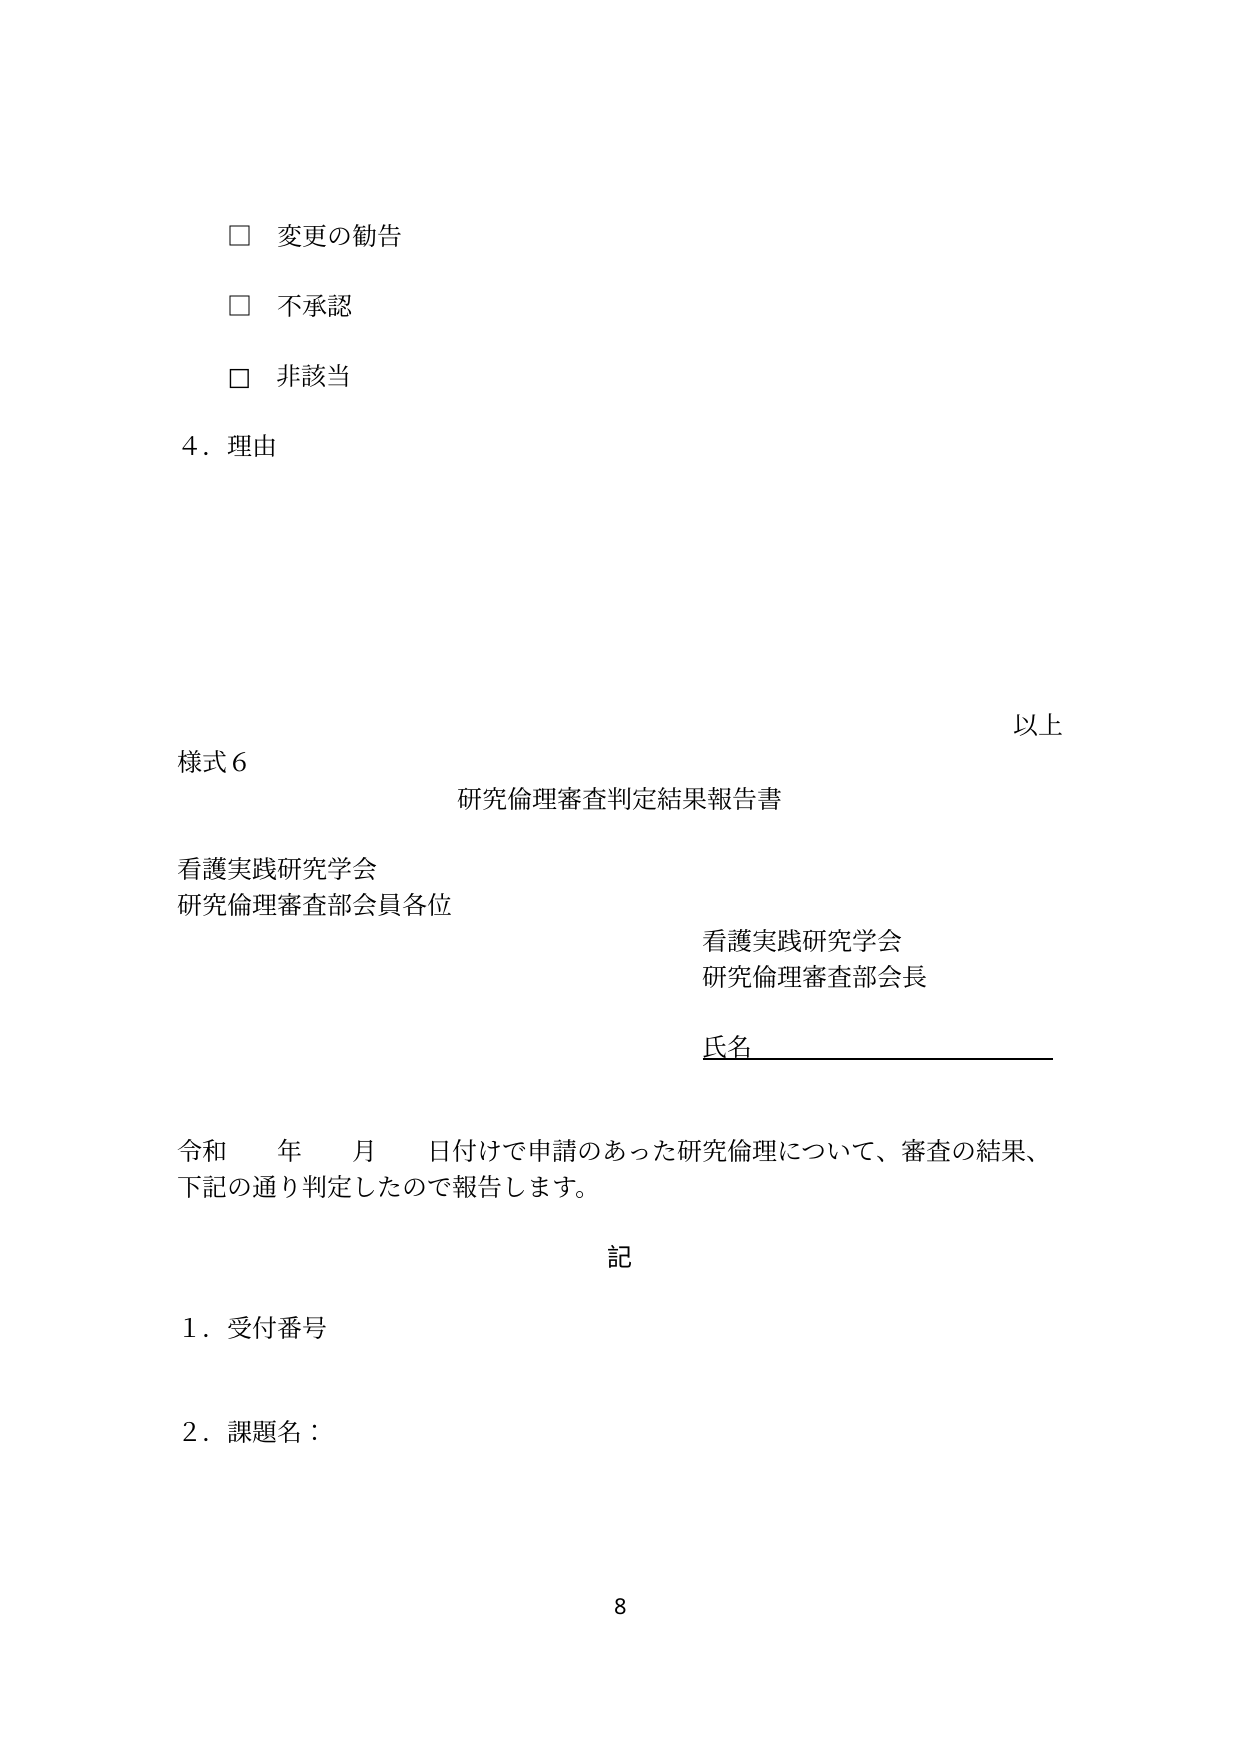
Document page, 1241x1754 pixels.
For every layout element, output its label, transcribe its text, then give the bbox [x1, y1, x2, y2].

text 様式６ [177, 742, 1063, 780]
text 看護実践研究学会 [177, 922, 1054, 957]
text ４．理由 [177, 427, 1063, 463]
text 看護実践研究学会 [177, 850, 1063, 886]
text 研究倫理審査部会員各位 [177, 886, 1063, 922]
text 以上 [177, 705, 1063, 742]
text □ 変更の勧告 [177, 217, 1063, 253]
text □ 非該当 [177, 357, 1063, 393]
text １．受付番号 [177, 1309, 1063, 1345]
text 記 [177, 1237, 1063, 1275]
text 研究倫理審査判定結果報告書 [177, 780, 1063, 816]
text 令和 年 月 日付けで申請のあった研究倫理について、審査の結果、下記の通り判定したので報告します。 [177, 1132, 1063, 1203]
text 氏名 [177, 1027, 1063, 1063]
text 研究倫理審査部会長 [177, 957, 1054, 993]
text □ 不承認 [177, 287, 1063, 323]
text ２．課題名： [177, 1413, 1063, 1449]
